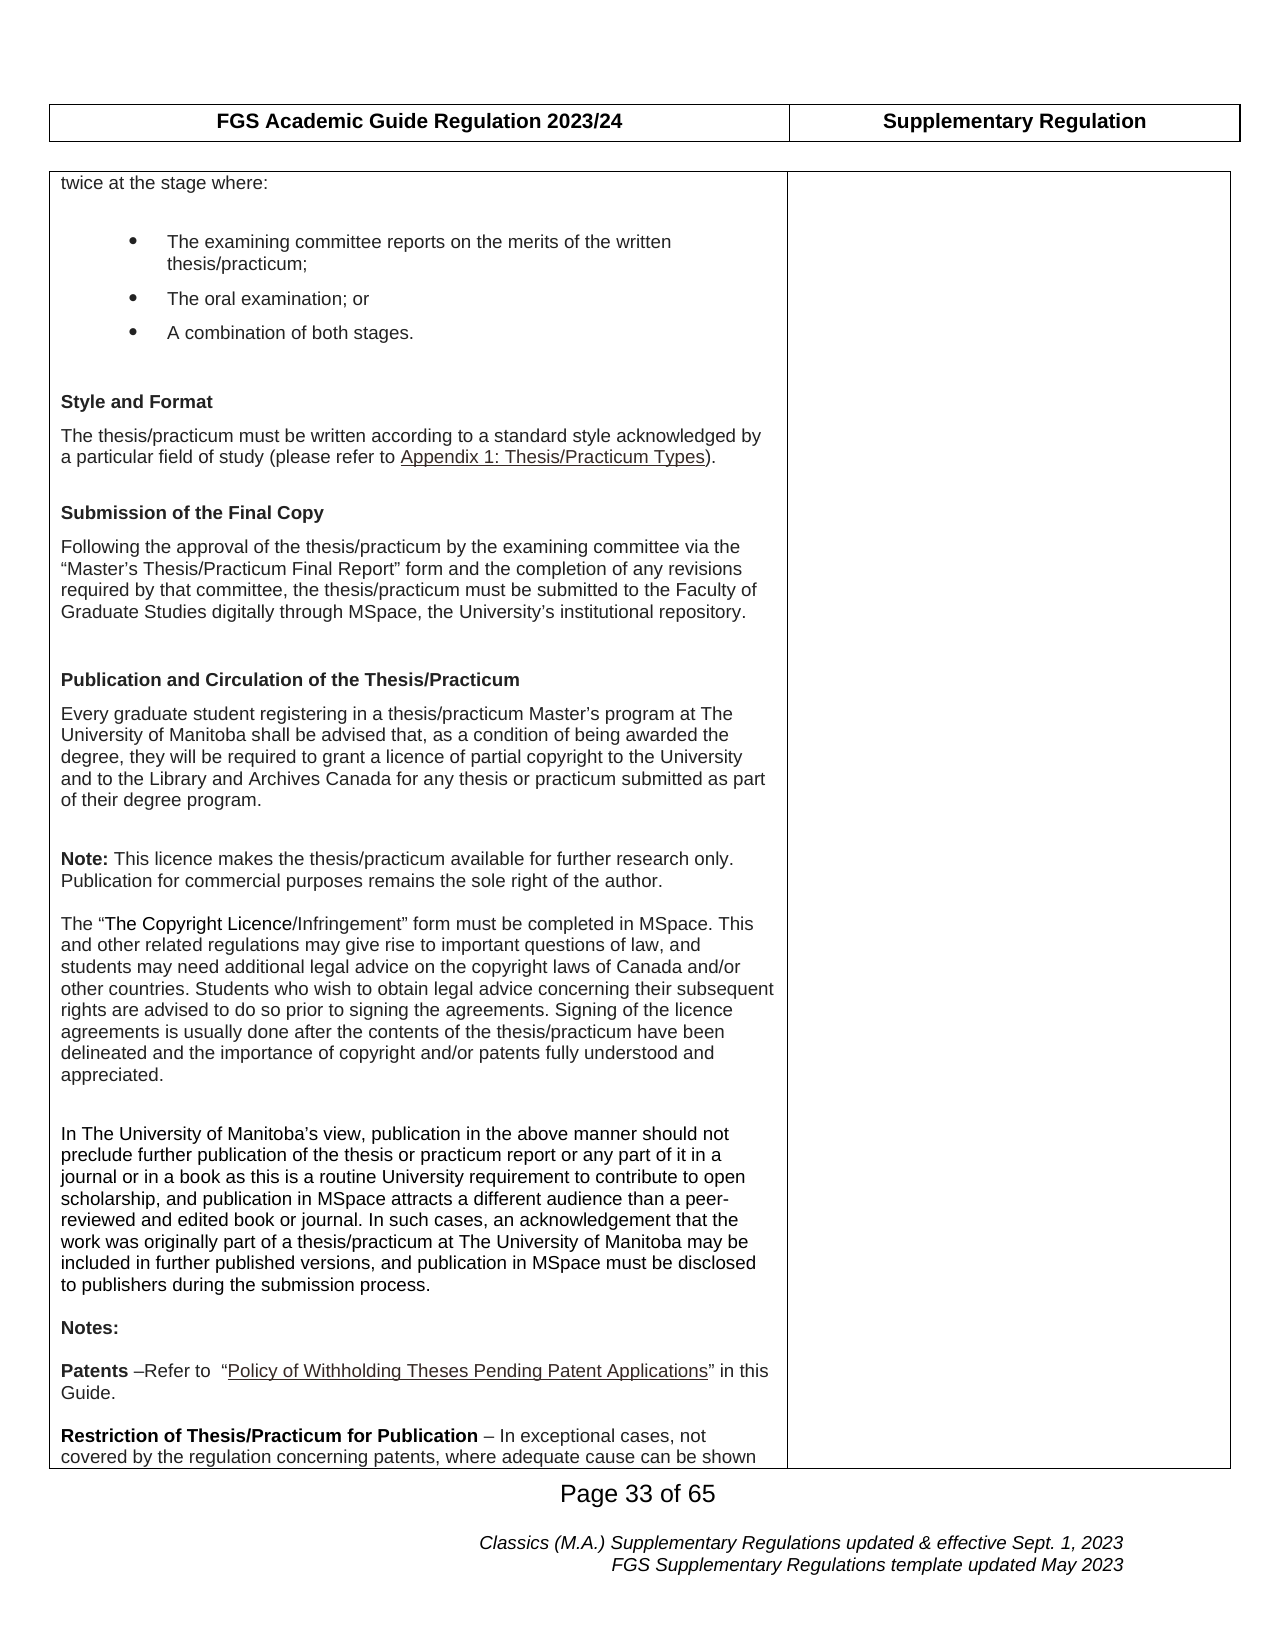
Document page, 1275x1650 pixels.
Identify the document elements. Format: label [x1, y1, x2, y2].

table_cell [50, 172, 787, 1468]
table_cell [788, 172, 1230, 1468]
